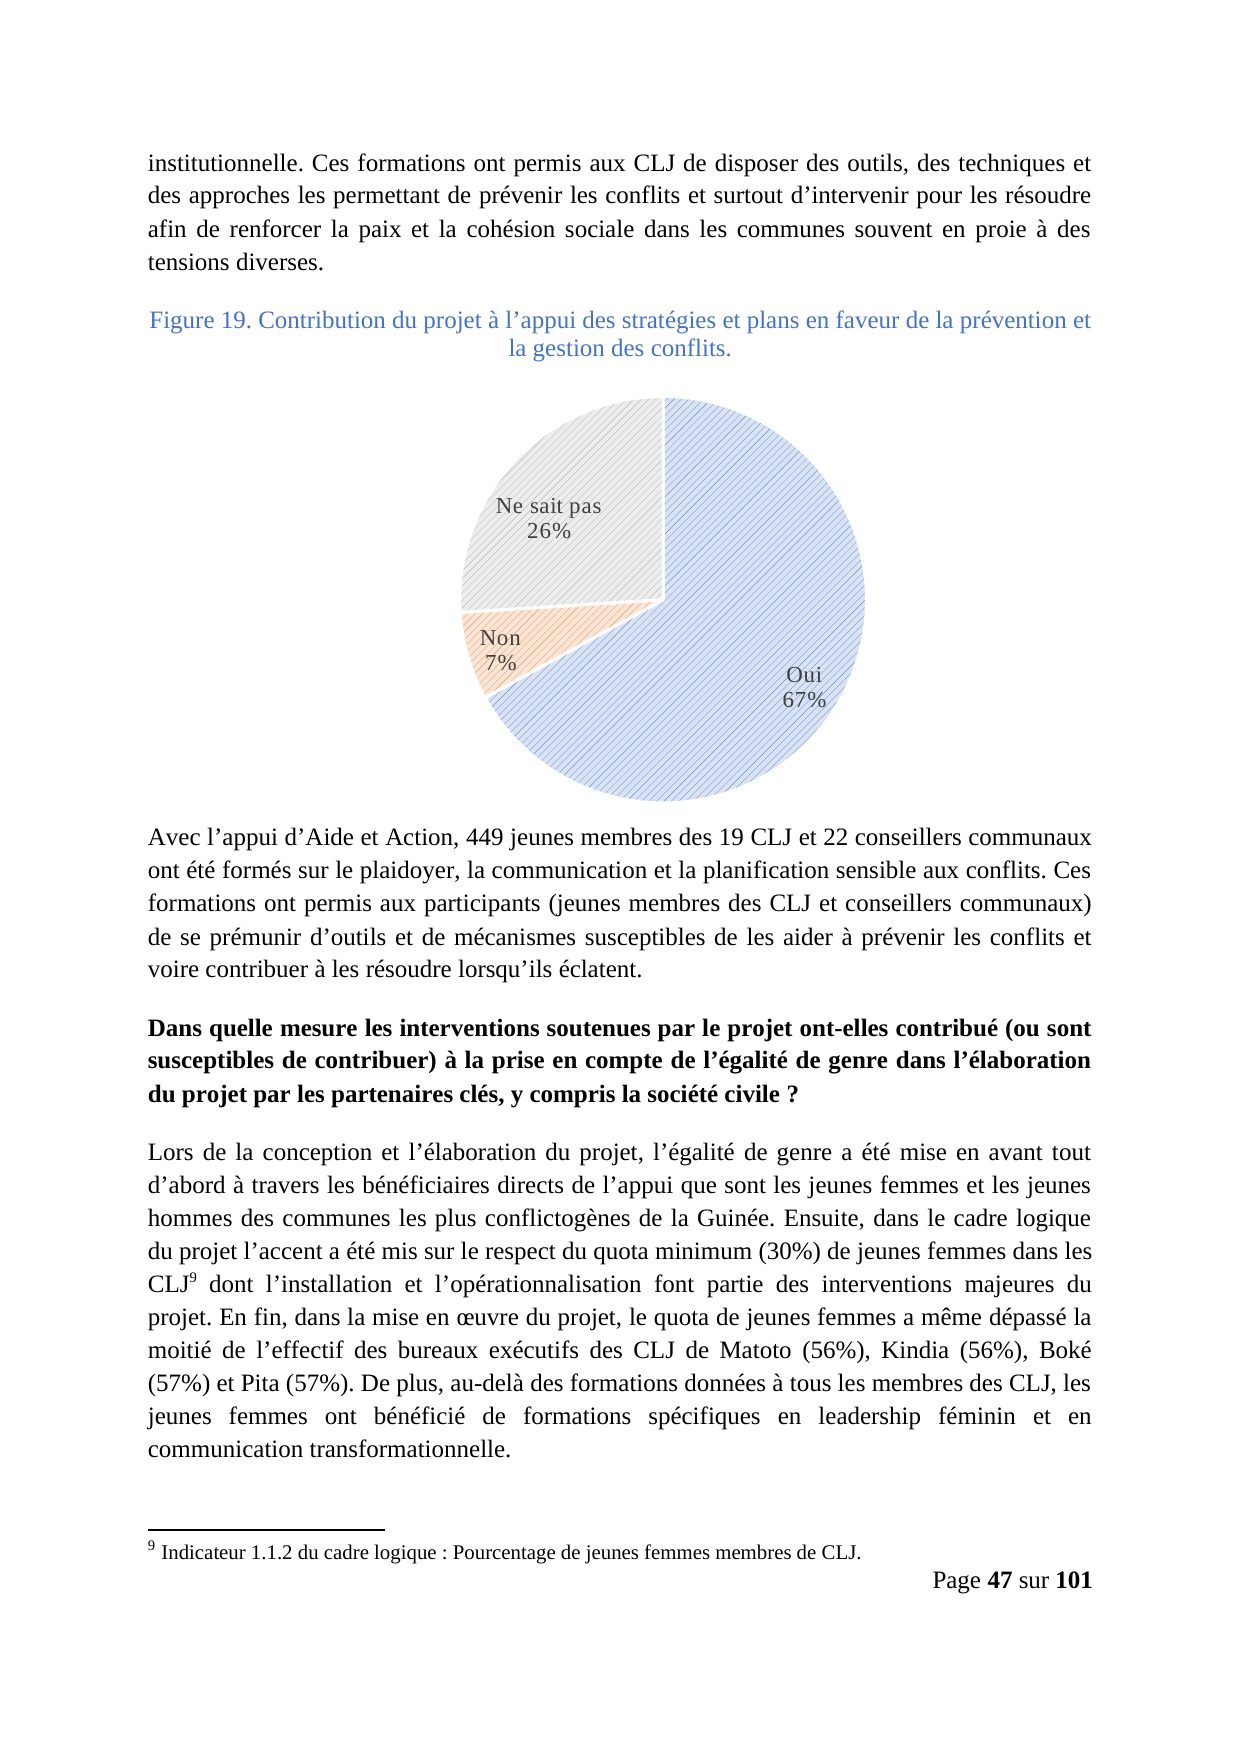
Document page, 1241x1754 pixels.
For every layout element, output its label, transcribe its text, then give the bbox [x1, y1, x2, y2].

text Dans quelle mesure les interventions soutenues par le projet ont-elles contribué (ou sont susceptibles de contribuer) à la prise en compte de l’égalité de genre dans l’élaboration du projet par les partenaires clés, y compris la société civile ? [148, 1013, 1093, 1107]
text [148, 148, 1093, 275]
text Figure 19. Contribution du projet à l’appui des stratégies et plans en faveur de la prévention et la gestion des conflits. [148, 305, 1093, 362]
text Lors de la conception et l’élaboration du projet, l’égalité de genre a été mise en avant tout d’abord à travers les bénéficiaires directs de l’appui que sont les jeunes femmes et les jeunes hommes des communes les plus conflictogènes de la Guinée. Ensuite, dans le cadre logique du projet l’accent a été mis sur le respect du quota minimum (30%) de jeunes femmes dans les CLJ dont l’installation et l’opérationnalisation font partie des interventions majeures du projet. En fin, dans la mise en œuvre du projet, le quota de jeunes femmes a même dépassé la moitié de l’effectif des bureaux exécutifs des CLJ de Matoto (56%), Kindia (56%), Boké (57%) et Pita (57%). De plus, au-delà des formations données à tous les membres des CLJ, les jeunes femmes ont bénéficié de formations spécifiques en leadership féminin et en communication transformationnelle. [148, 1137, 1093, 1463]
text Avec l’appui d’Aide et Action, 449 jeunes membres des 19 CLJ et 22 conseillers communaux ont été formés sur le plaidoyer, la communication et la planification sensible aux conflits. Ces formations ont permis aux participants (jeunes membres des CLJ et conseillers communaux) de se prémunir d’outils et de mécanismes susceptibles de les aider à prévenir les conflits et voire contribuer à les résoudre lorsqu’ils éclatent. [148, 822, 1093, 983]
